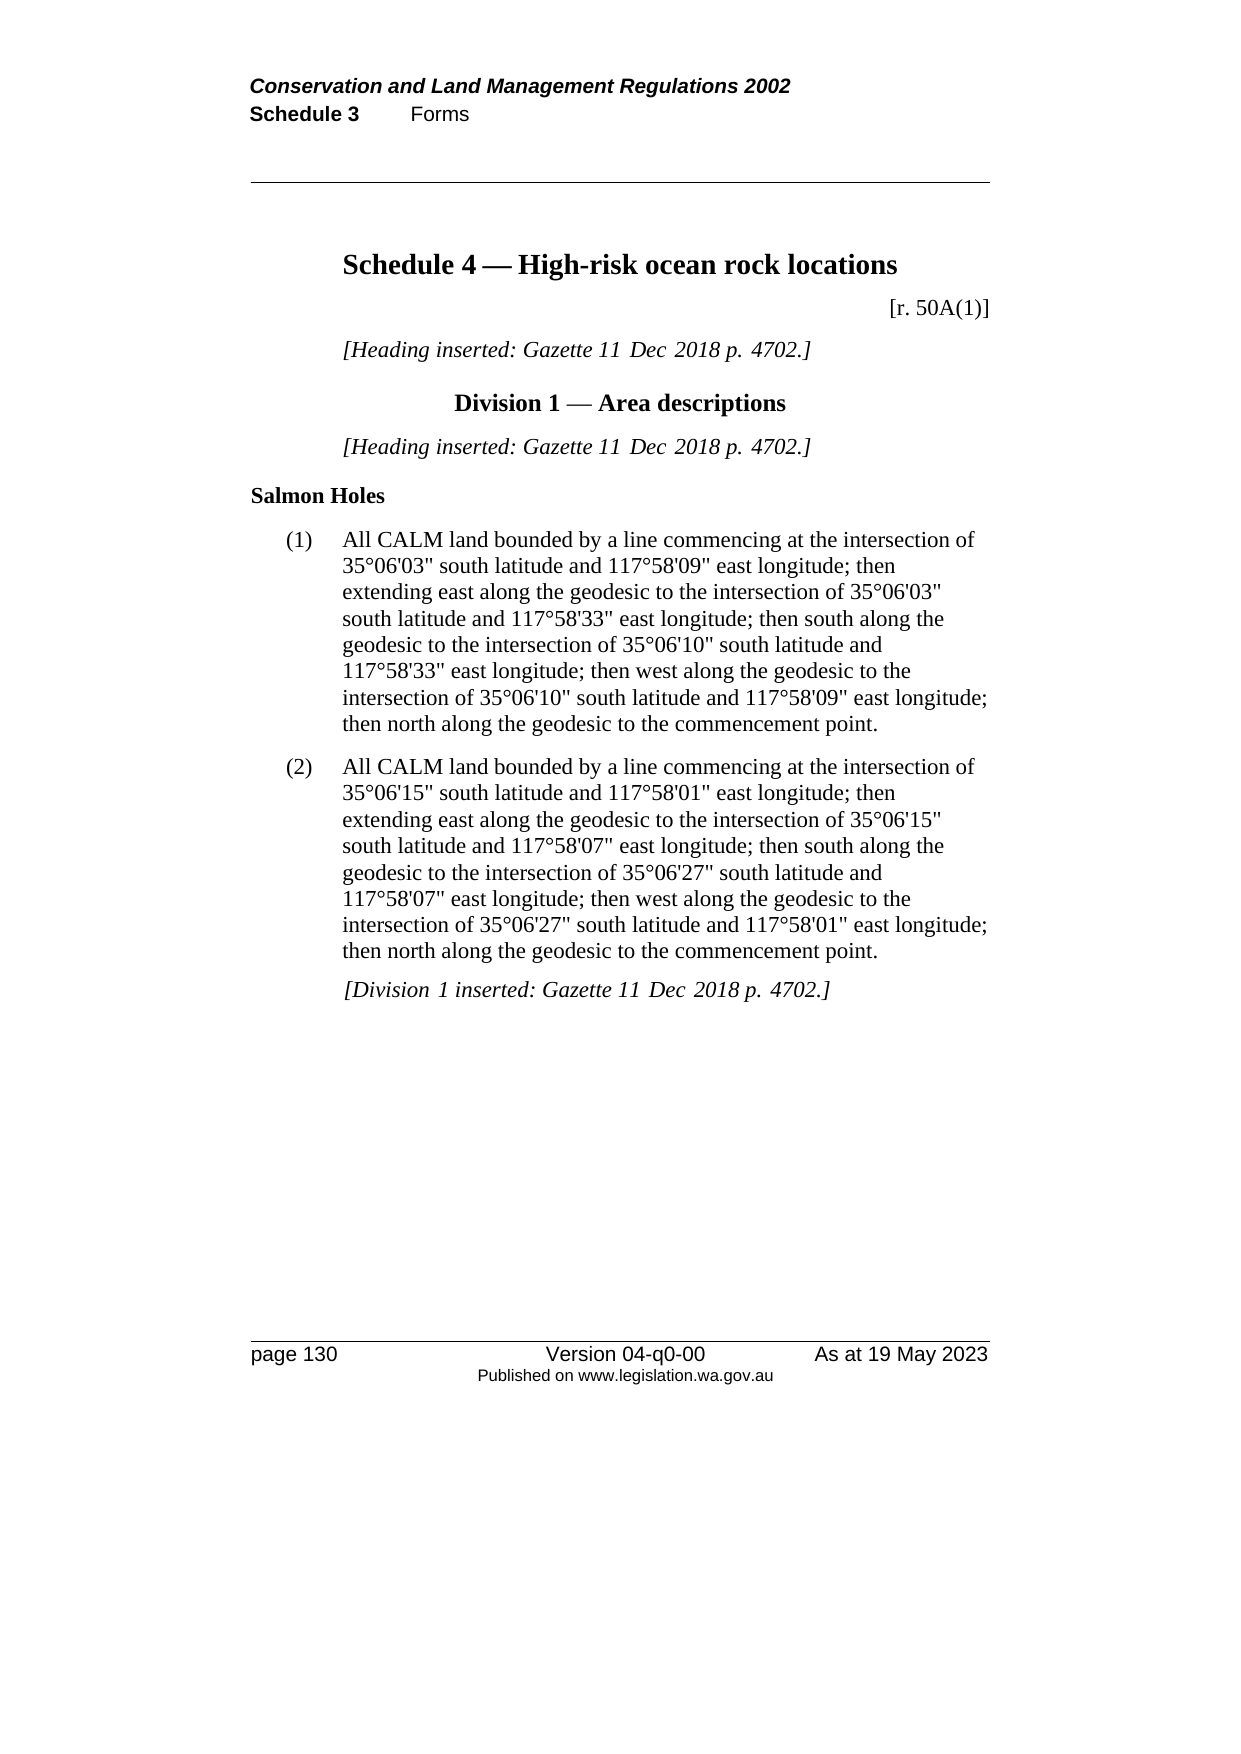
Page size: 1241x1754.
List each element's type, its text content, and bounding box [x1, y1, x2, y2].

subtitle [Heading inserted: Gazette 11 Dec 2018 p. 4702.] [251, 433, 990, 460]
subtitle Salmon Holes [251, 483, 990, 509]
subtitle Schedule 4 — High-risk ocean rock locations [251, 247, 990, 281]
text (1) All CALM land bounded by a line commencing at the intersection of 35°06'03" south latitude and 117°58'09" east longitude; then extending east along the geodesic to the intersection of 35°06'03" south latitude and 117°58'33" east longitude; then south along the geodesic to the intersection of 35°06'10" south latitude and 117°58'33" east longitude; then west along the geodesic to the intersection of 35°06'10" south latitude and 117°58'09" east longitude; then north along the geodesic to the commencement point. [251, 526, 990, 736]
text [r. 50A(1)] [251, 293, 990, 320]
text [Division 1 inserted: Gazette 11 Dec 2018 p. 4702.] [251, 976, 990, 1003]
subtitle [Heading inserted: Gazette 11 Dec 2018 p. 4702.] [251, 337, 990, 363]
subtitle Division 1 — Area descriptions [251, 388, 990, 417]
text (2) All CALM land bounded by a line commencing at the intersection of 35°06'15" south latitude and 117°58'01" east longitude; then extending east along the geodesic to the intersection of 35°06'15" south latitude and 117°58'07" east longitude; then south along the geodesic to the intersection of 35°06'27" south latitude and 117°58'07" east longitude; then west along the geodesic to the intersection of 35°06'27" south latitude and 117°58'01" east longitude; then north along the geodesic to the commencement point. [251, 753, 990, 964]
